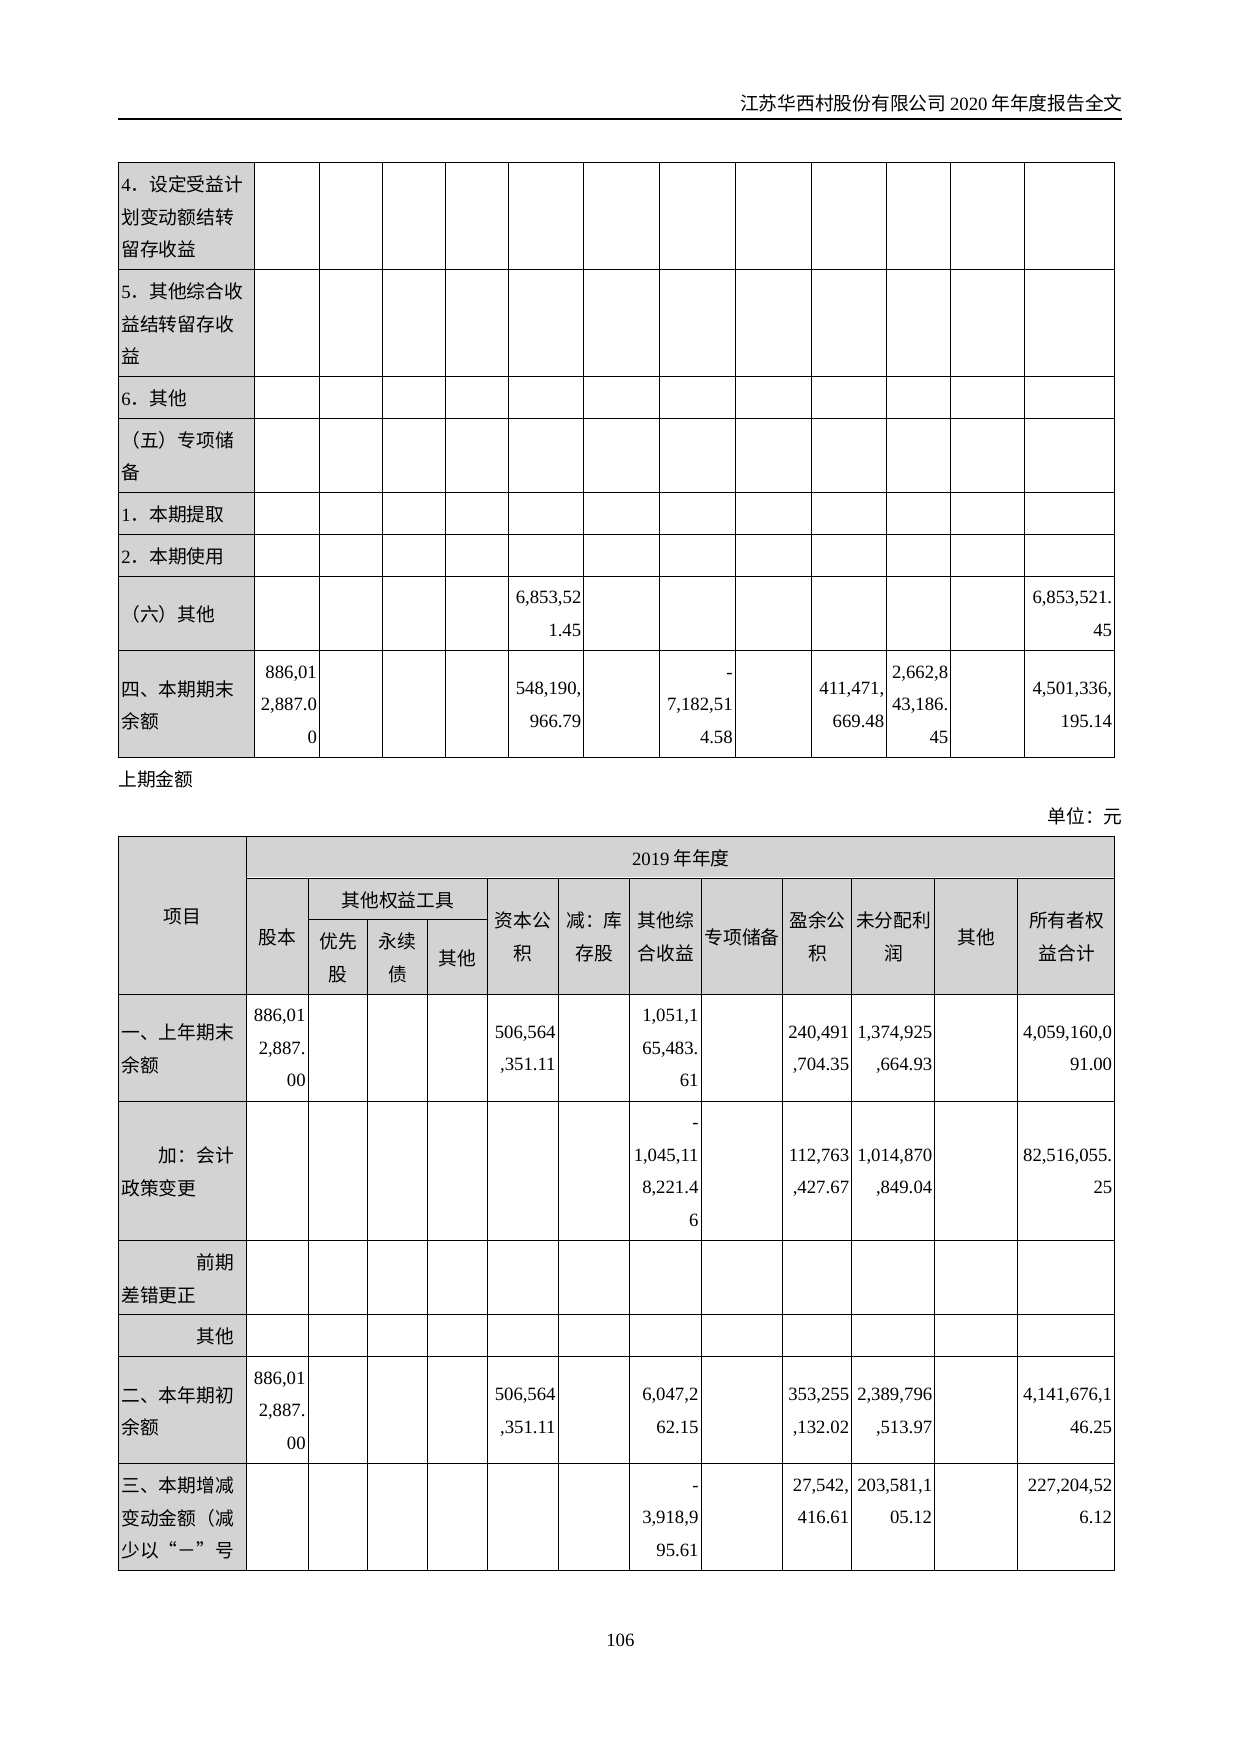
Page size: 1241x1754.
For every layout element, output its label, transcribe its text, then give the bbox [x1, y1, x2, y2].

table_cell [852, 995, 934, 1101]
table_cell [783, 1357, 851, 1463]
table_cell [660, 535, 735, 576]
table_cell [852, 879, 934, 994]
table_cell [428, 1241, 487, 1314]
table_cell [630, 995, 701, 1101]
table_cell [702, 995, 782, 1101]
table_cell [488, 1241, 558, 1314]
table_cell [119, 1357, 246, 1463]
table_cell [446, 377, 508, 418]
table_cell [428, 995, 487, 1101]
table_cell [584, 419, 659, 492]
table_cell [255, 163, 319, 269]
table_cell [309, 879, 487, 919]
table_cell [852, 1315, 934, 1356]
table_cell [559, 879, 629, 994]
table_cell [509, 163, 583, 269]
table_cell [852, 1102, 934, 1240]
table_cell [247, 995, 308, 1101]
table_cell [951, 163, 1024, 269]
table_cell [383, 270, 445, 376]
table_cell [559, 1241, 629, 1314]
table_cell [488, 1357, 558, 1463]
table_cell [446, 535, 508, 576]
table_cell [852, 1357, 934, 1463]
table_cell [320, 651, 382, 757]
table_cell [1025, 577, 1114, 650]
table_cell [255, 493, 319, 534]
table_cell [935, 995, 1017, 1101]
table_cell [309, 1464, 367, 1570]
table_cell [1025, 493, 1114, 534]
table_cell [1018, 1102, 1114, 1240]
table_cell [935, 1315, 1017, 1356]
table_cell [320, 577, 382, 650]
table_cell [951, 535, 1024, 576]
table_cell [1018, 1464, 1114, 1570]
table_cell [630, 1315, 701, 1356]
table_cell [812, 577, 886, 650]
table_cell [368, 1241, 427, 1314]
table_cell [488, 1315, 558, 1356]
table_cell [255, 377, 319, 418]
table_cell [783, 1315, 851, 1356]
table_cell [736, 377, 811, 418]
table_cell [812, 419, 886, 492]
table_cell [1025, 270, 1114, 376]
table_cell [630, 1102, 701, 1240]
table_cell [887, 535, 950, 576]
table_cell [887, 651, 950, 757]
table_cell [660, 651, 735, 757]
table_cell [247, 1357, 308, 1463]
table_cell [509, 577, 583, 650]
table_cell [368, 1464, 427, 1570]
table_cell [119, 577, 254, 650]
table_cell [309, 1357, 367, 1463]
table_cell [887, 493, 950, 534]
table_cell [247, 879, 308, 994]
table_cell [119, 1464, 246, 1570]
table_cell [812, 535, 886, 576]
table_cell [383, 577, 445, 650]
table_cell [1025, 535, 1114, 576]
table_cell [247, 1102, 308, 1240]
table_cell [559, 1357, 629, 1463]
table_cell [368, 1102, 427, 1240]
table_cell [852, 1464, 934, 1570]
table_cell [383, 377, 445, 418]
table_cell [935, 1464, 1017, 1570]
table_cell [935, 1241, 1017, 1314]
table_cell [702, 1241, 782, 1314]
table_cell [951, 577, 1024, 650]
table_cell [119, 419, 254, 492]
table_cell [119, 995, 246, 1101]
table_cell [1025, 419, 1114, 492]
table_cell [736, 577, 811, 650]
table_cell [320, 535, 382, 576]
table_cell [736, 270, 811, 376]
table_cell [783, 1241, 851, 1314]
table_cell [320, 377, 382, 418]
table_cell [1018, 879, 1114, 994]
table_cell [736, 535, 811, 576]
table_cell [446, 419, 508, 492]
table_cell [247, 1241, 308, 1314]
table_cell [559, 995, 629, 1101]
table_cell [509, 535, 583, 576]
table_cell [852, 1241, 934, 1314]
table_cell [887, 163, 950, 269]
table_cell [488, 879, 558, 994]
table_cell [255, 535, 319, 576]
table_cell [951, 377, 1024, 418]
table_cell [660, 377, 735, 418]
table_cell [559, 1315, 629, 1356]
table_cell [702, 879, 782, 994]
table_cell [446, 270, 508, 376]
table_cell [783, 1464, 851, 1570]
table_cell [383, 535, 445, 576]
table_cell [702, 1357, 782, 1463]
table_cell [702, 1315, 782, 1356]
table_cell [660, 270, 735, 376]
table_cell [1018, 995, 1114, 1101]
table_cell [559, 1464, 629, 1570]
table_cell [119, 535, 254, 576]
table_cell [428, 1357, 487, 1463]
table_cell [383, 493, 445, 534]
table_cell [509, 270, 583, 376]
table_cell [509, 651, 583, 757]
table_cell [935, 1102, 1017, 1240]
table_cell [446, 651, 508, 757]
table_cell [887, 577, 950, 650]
text 单位：元 [118, 799, 1122, 831]
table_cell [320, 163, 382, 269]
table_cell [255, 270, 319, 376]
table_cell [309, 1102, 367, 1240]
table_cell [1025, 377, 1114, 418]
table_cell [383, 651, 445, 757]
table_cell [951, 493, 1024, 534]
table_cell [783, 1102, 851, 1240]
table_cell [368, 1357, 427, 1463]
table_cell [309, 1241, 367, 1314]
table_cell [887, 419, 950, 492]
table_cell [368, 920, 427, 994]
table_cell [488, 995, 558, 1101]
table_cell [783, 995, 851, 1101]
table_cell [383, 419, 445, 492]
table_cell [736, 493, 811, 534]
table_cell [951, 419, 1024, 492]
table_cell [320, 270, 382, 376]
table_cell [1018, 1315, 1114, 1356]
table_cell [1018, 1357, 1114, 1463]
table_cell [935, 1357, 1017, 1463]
text 上期金额 [118, 762, 1122, 795]
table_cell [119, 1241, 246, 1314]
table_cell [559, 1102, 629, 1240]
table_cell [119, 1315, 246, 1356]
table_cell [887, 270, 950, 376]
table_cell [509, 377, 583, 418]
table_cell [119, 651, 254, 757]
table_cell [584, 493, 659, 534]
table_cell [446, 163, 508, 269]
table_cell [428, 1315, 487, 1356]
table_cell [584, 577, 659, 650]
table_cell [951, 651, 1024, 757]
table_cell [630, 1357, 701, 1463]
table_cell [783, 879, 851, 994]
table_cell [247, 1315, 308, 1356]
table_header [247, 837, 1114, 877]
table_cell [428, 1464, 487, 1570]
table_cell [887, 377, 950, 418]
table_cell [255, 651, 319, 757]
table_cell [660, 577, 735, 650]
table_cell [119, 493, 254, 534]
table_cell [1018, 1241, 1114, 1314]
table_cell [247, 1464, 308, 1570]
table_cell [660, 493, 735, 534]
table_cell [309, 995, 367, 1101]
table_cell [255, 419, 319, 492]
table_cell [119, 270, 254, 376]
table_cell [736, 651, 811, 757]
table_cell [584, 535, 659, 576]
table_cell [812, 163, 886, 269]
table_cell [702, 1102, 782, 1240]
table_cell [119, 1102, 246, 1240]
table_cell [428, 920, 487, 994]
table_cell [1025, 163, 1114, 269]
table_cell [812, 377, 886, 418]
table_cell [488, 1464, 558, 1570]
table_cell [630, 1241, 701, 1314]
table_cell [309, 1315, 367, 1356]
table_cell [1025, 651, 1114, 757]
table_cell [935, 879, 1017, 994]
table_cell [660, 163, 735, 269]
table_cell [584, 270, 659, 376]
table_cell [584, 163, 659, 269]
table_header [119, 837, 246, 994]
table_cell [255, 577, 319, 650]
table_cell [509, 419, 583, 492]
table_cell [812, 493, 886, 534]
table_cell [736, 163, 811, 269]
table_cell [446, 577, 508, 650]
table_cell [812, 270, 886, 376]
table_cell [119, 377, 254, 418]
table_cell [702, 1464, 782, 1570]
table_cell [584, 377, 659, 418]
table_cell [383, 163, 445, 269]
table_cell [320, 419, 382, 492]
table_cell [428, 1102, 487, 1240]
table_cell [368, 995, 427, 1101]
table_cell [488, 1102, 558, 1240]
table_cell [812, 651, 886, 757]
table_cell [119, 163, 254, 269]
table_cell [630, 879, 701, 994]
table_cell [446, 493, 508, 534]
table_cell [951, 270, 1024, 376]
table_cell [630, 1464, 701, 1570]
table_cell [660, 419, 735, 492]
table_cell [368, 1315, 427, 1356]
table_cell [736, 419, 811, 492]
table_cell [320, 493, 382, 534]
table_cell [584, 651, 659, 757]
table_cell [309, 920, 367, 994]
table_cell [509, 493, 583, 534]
